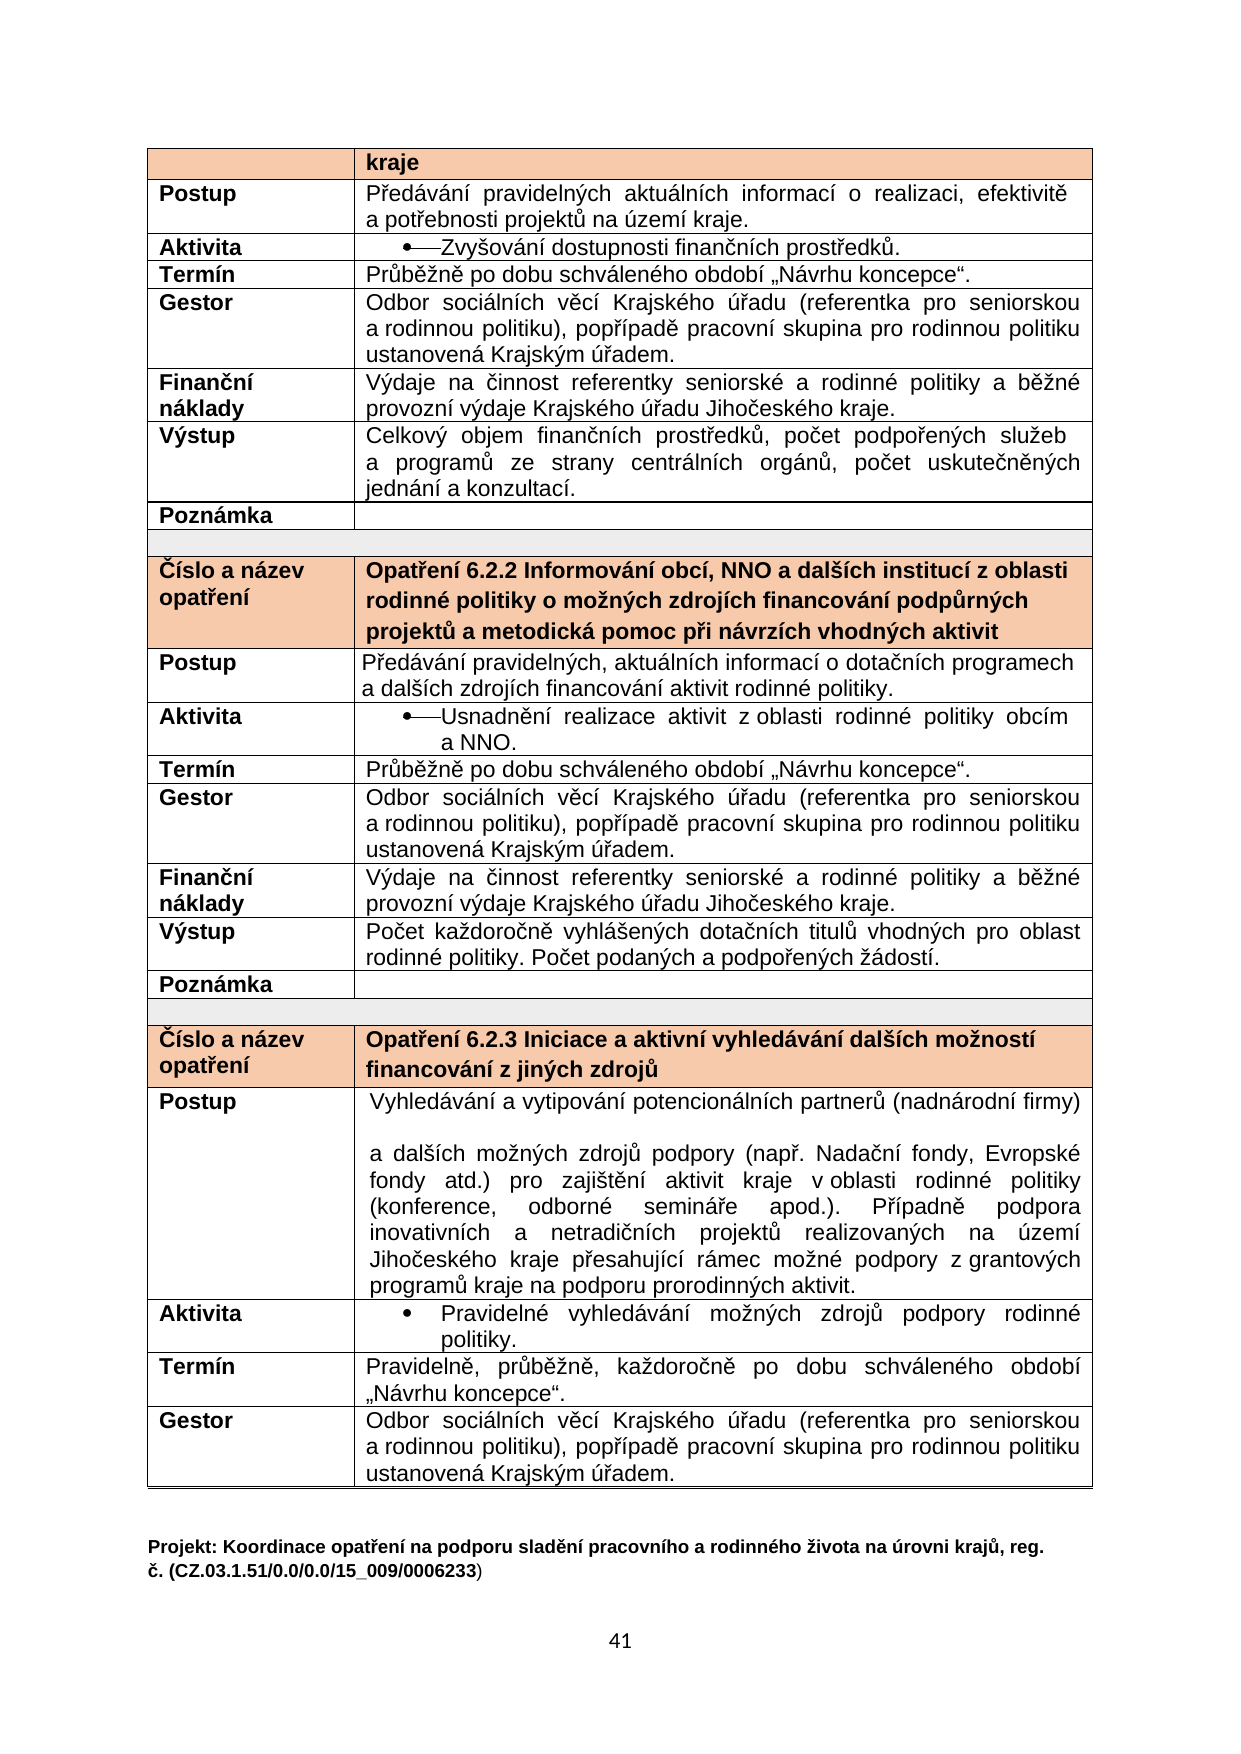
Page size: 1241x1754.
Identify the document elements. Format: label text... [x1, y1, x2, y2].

table_cell Zvyšování dostupnosti finančních prostředků. [355, 234, 1092, 260]
table_cell Odbor sociálních věcí Krajského úřadu (referentka pro seniorskou a rodinnou politiku), popřípadě pracovní skupina pro rodinnou politiku ustanovená Krajským úřadem. [355, 784, 1092, 863]
table_cell Poznámka [148, 971, 354, 998]
table_cell Poznámka [148, 503, 354, 529]
table_cell [355, 971, 1092, 998]
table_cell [148, 149, 354, 179]
table_cell Číslo a název opatření [148, 557, 354, 648]
table_cell Gestor [148, 289, 354, 367]
table_cell Výdaje na činnost referentky seniorské a rodinné politiky a běžné provozní výdaje Krajského úřadu Jihočeského kraje. [355, 369, 1092, 421]
table_cell Postup [148, 1088, 354, 1298]
table_cell Finanční náklady [148, 864, 354, 917]
table_cell Celkový objem finančních prostředků, počet podpořených služeb a programů ze strany centrálních orgánů, počet uskutečněných jednání a konzultací. [355, 422, 1092, 501]
table_cell Gestor [148, 1407, 354, 1486]
table_cell [148, 530, 1092, 556]
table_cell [355, 149, 1092, 179]
table_cell Aktivita [148, 703, 354, 755]
table_cell Číslo a název opatření [148, 1026, 354, 1087]
table_cell Výstup [148, 918, 354, 970]
table_cell Předávání pravidelných aktuálních informací o realizaci, efektivitě a potřebnosti projektů na území kraje. [355, 180, 1092, 233]
table_cell Předávání pravidelných, aktuálních informací o dotačních programech a dalších zdrojích financování aktivit rodinné politiky. [355, 649, 1092, 702]
table_cell [355, 503, 1092, 529]
table_cell Průběžně po dobu schváleného období „Návrhu koncepce“. [355, 261, 1092, 287]
table_cell Výstup [148, 422, 354, 501]
table_cell Odbor sociálních věcí Krajského úřadu (referentka pro seniorskou a rodinnou politiku), popřípadě pracovní skupina pro rodinnou politiku ustanovená Krajským úřadem. [355, 289, 1092, 367]
table_cell Postup [148, 180, 354, 233]
table_cell Odbor sociálních věcí Krajského úřadu (referentka pro seniorskou a rodinnou politiku), popřípadě pracovní skupina pro rodinnou politiku ustanovená Krajským úřadem. [355, 1407, 1092, 1486]
table_cell Aktivita [148, 1300, 354, 1352]
table_cell Termín [148, 1353, 354, 1406]
table_cell Opatření 6.2.2 Informování obcí, NNO a dalších institucí z oblasti rodinné politiky o možných zdrojích financování podpůrných projektů a metodická pomoc při návrzích vhodných aktivit [355, 557, 1092, 648]
table_cell Pravidelně, průběžně, každoročně po dobu schváleného období „Návrhu koncepce“. [355, 1353, 1092, 1406]
table_cell Aktivita [148, 234, 354, 260]
table_cell Výdaje na činnost referentky seniorské a rodinné politiky a běžné provozní výdaje Krajského úřadu Jihočeského kraje. [355, 864, 1092, 917]
table_cell Termín [148, 261, 354, 287]
table_cell Opatření 6.2.3 Iniciace a aktivní vyhledávání dalších možností financování z jiných zdrojů [355, 1026, 1092, 1087]
table_cell Gestor [148, 784, 354, 863]
table_cell Finanční náklady [148, 369, 354, 421]
table_cell Termín [148, 756, 354, 783]
table_cell Počet každoročně vyhlášených dotačních titulů vhodných pro oblast rodinné politiky. Počet podaných a podpořených žádostí. [355, 918, 1092, 970]
table_cell Pravidelné vyhledávání možných zdrojů podpory rodinné politiky. [355, 1300, 1092, 1352]
table_cell Průběžně po dobu schváleného období „Návrhu koncepce“. [355, 756, 1092, 783]
table_cell Usnadnění realizace aktivit z oblasti rodinné politiky obcím a NNO. [355, 703, 1092, 755]
table_cell Postup [148, 649, 354, 702]
table_cell Vyhledávání a vytipování potencionálních partnerů (nadnárodní firmy) a dalších možných zdrojů podpory (např. Nadační fondy, Evropské fondy atd.) pro zajištění aktivit kraje v oblasti rodinné politiky (konference, odborné semináře apod.). Případně podpora inovativních a netradičních projektů realizovaných na území Jihočeského kraje přesahující rámec možné podpory z grantových programů kraje na podporu prorodinných aktivit. [355, 1088, 1092, 1298]
table_cell [148, 999, 1092, 1025]
